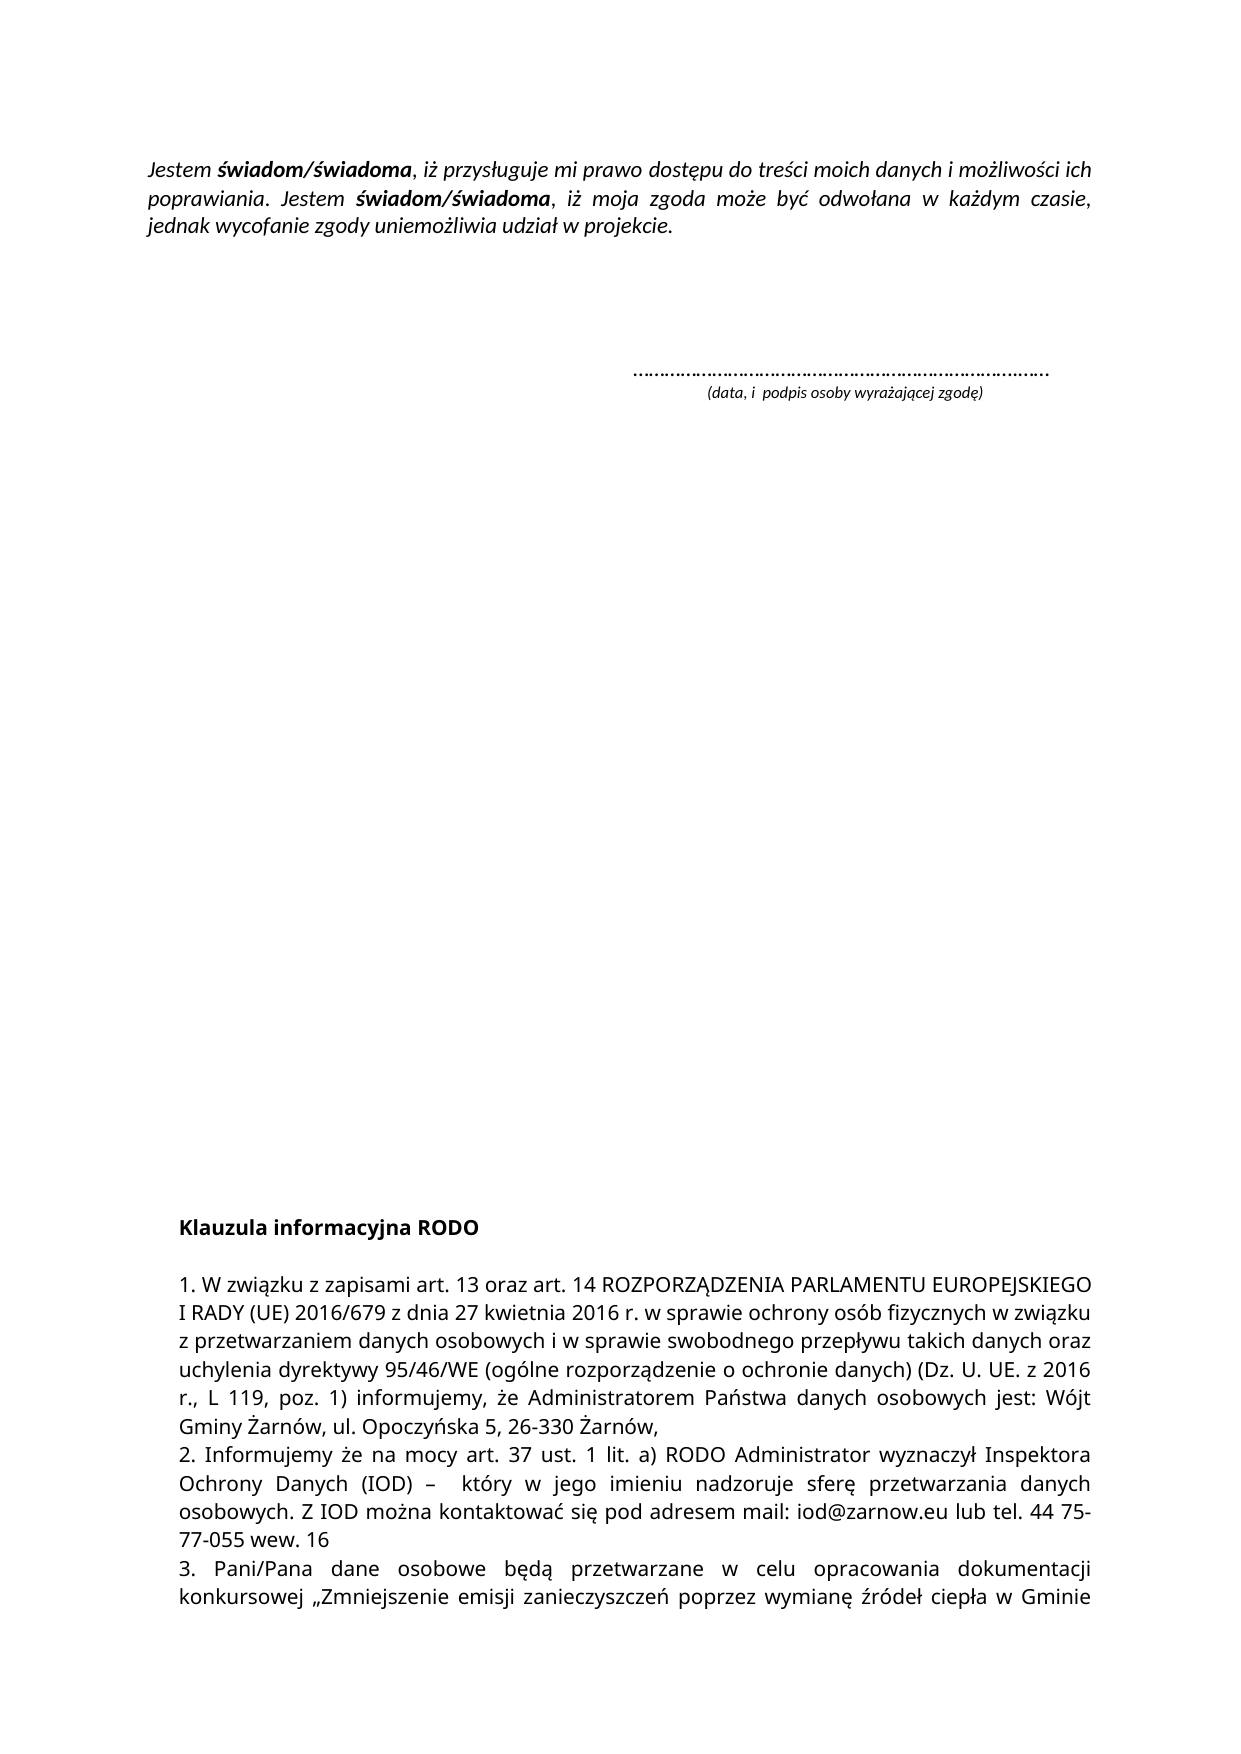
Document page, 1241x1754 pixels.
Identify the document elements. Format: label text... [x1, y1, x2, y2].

text Jestem świadom/świadoma, iż przysługuje mi prawo dostępu do treści moich danych i możliwości ich poprawiania. Jestem świadom/świadoma, iż moja zgoda może być odwołana w każdym czasie, jednak wycofanie zgody uniemożliwia udział w projekcie. [148, 156, 1092, 240]
list (data, i podpis osoby wyrażającej zgodę) [148, 382, 1092, 403]
list ……………………………………………………………….…… [516, 354, 1092, 382]
text 2. Informujemy że na mocy art. 37 ust. 1 lit. a) RODO Administrator wyznaczył Inspektora Ochrony Danych (IOD) – który w jego imieniu nadzoruje sferę przetwarzania danych osobowych. Z IOD można kontaktować się pod adresem mail: iod@zarnow.eu lub tel. 44 75-77-055 wew. 16 [178, 1440, 1092, 1554]
text Klauzula informacyjna RODO [178, 1213, 1092, 1241]
text 1. W związku z zapisami art. 13 oraz art. 14 ROZPORZĄDZENIA PARLAMENTU EUROPEJSKIEGO I RADY (UE) 2016/679 z dnia 27 kwietnia 2016 r. w sprawie ochrony osób fizycznych w związku z przetwarzaniem danych osobowych i w sprawie swobodnego przepływu takich danych oraz uchylenia dyrektywy 95/46/WE (ogólne rozporządzenie o ochronie danych) (Dz. U. UE. z 2016 r., L 119, poz. 1) informujemy, że Administratorem Państwa danych osobowych jest: Wójt Gminy Żarnów, ul. Opoczyńska 5, 26-330 Żarnów, [178, 1270, 1092, 1440]
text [178, 1554, 1092, 1611]
